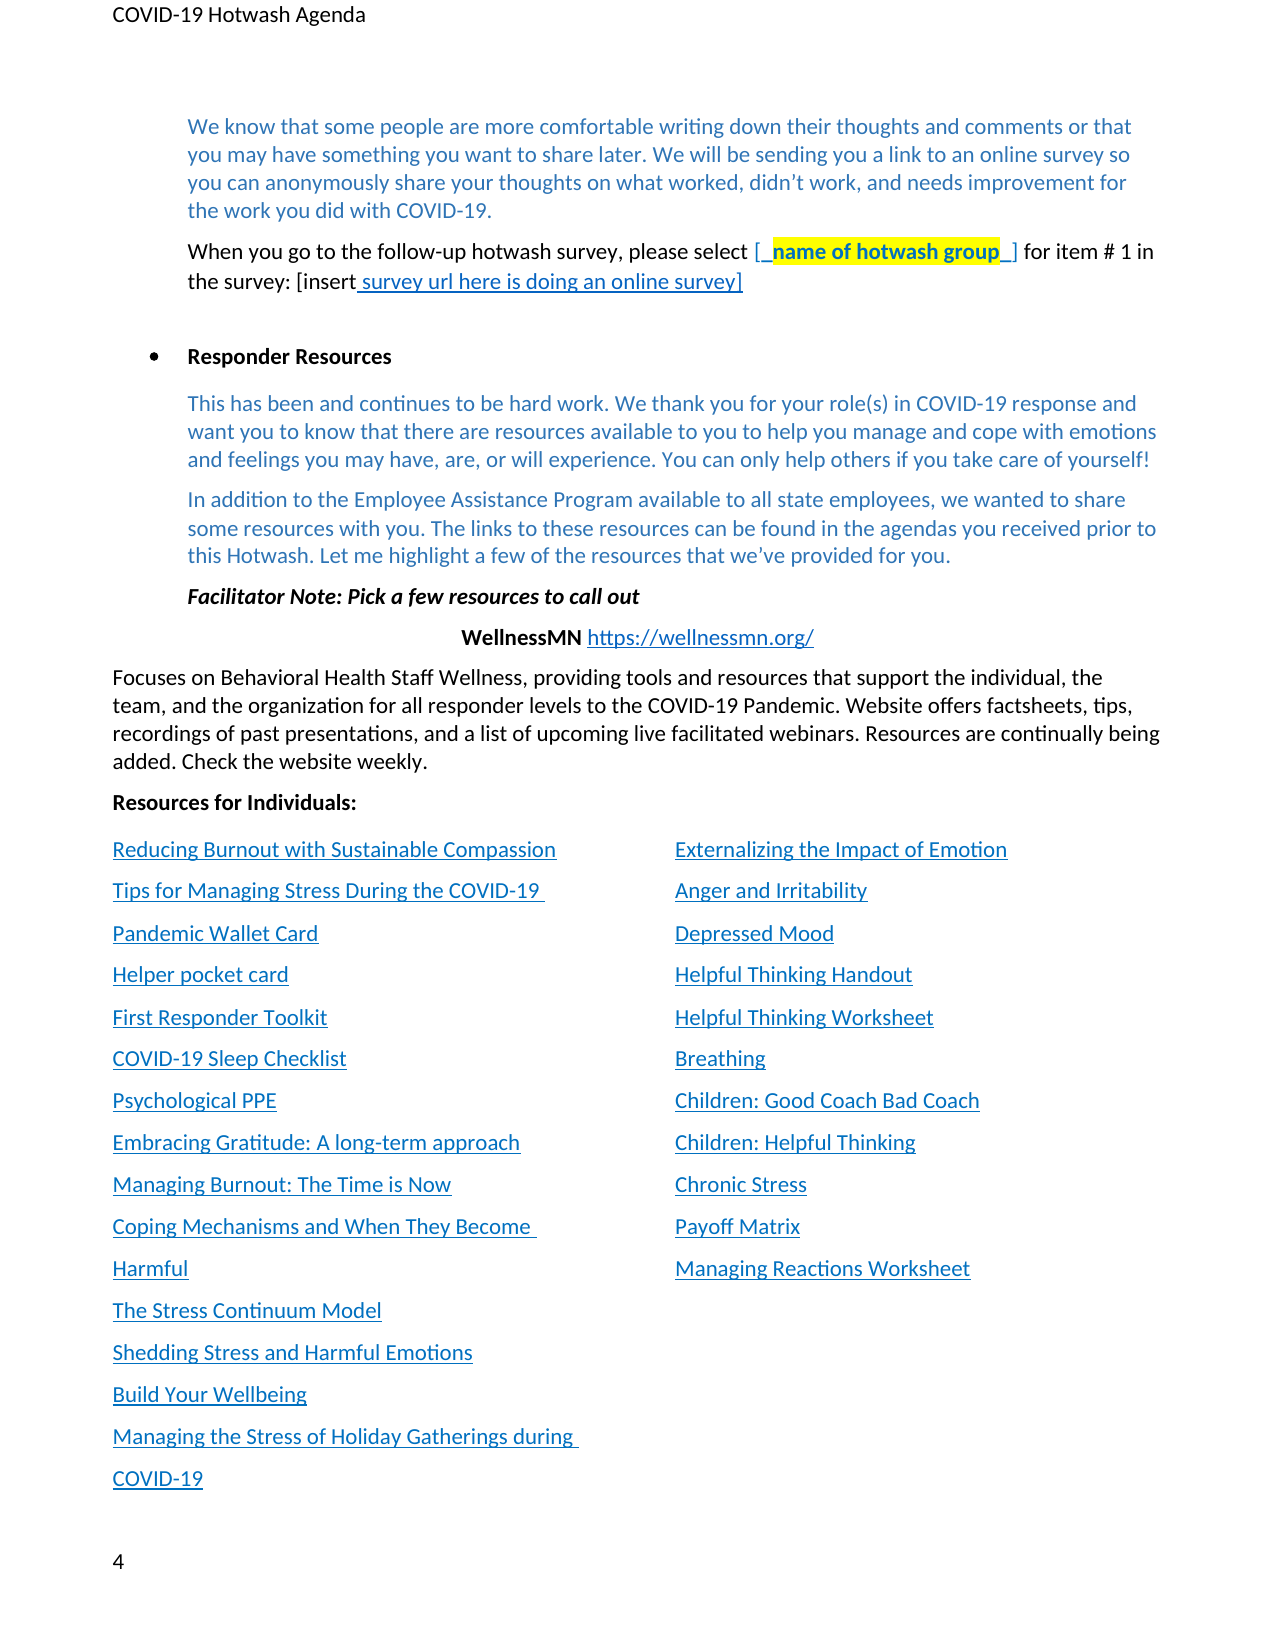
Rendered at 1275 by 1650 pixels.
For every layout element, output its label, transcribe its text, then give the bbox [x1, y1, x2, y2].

text WellnessMN https://wellnessmn.org/ [112, 623, 1162, 651]
text This has been and continues to be hard work. We thank you for your role(s) in COVID-19 response and want you to know that there are resources available to you to help you manage and cope with emotions and feelings you may have, are, or will experience. You can only help others if you take care of yourself! [187, 389, 1162, 473]
text In addition to the Employee Assistance Program available to all state employees, we wanted to share some resources with you. The links to these resources can be found in the agendas you received prior to this Hotwash. Let me highlight a few of the resources that we’ve provided for you. [187, 486, 1162, 570]
text Reducing Burnout with Sustainable Compassion Tips for Managing Stress During the COVID-19 Pandemic Wallet Card Helper pocket card First Responder Toolkit COVID-19 Sleep Checklist Psychological PPE Embracing Gratitude: A long-term approach Managing Burnout: The Time is Now Coping Mechanisms and When They Become Harmful The Stress Continuum Model Shedding Stress and Harmful Emotions Build Your Wellbeing Managing the Stress of Holiday Gatherings during COVID-19 Externalizing the Impact of Emotion Anger and Irritability Depressed Mood Helpful Thinking Handout Helpful Thinking Worksheet Breathing Children: Good Coach Bad Coach Children: Helpful Thinking Chronic Stress Payoff Matrix Managing Reactions Worksheet [112, 835, 600, 1492]
list Responder Resources [150, 342, 1162, 370]
list When you go to the follow-up hotwash survey, please select [_name of hotwash group_] for item # 1 in the survey: [insert survey url here is doing an online survey] [187, 237, 1162, 295]
text Focuses on Behavioral Health Staff Wellness, providing tools and resources that support the individual, the team, and the organization for all responder levels to the COVID-19 Pandemic. Website offers factsheets, tips, recordings of past presentations, and a list of upcoming live facilitated webinars. Resources are continually being added. Check the website weekly. [428, 663, 1162, 775]
text We know that some people are more comfortable writing down their thoughts and comments or that you may have something you want to share later. We will be sending you a link to an online survey so you can anonymously share your thoughts on what worked, didn’t work, and needs improvement for the work you did with COVID-19. [187, 112, 1162, 224]
text Reducing Burnout with Sustainable Compassion Tips for Managing Stress During the COVID-19 Pandemic Wallet Card Helper pocket card First Responder Toolkit COVID-19 Sleep Checklist Psychological PPE Embracing Gratitude: A long-term approach Managing Burnout: The Time is Now Coping Mechanisms and When They Become Harmful The Stress Continuum Model Shedding Stress and Harmful Emotions Build Your Wellbeing Managing the Stress of Holiday Gatherings during COVID-19 Externalizing the Impact of Emotion Anger and Irritability Depressed Mood Helpful Thinking Handout Helpful Thinking Worksheet Breathing Children: Good Coach Bad Coach Children: Helpful Thinking Chronic Stress Payoff Matrix Managing Reactions Worksheet [675, 835, 1162, 1282]
text Facilitator Note: Pick a few resources to call out [187, 582, 1162, 610]
list Resources for Individuals: [112, 788, 1162, 816]
